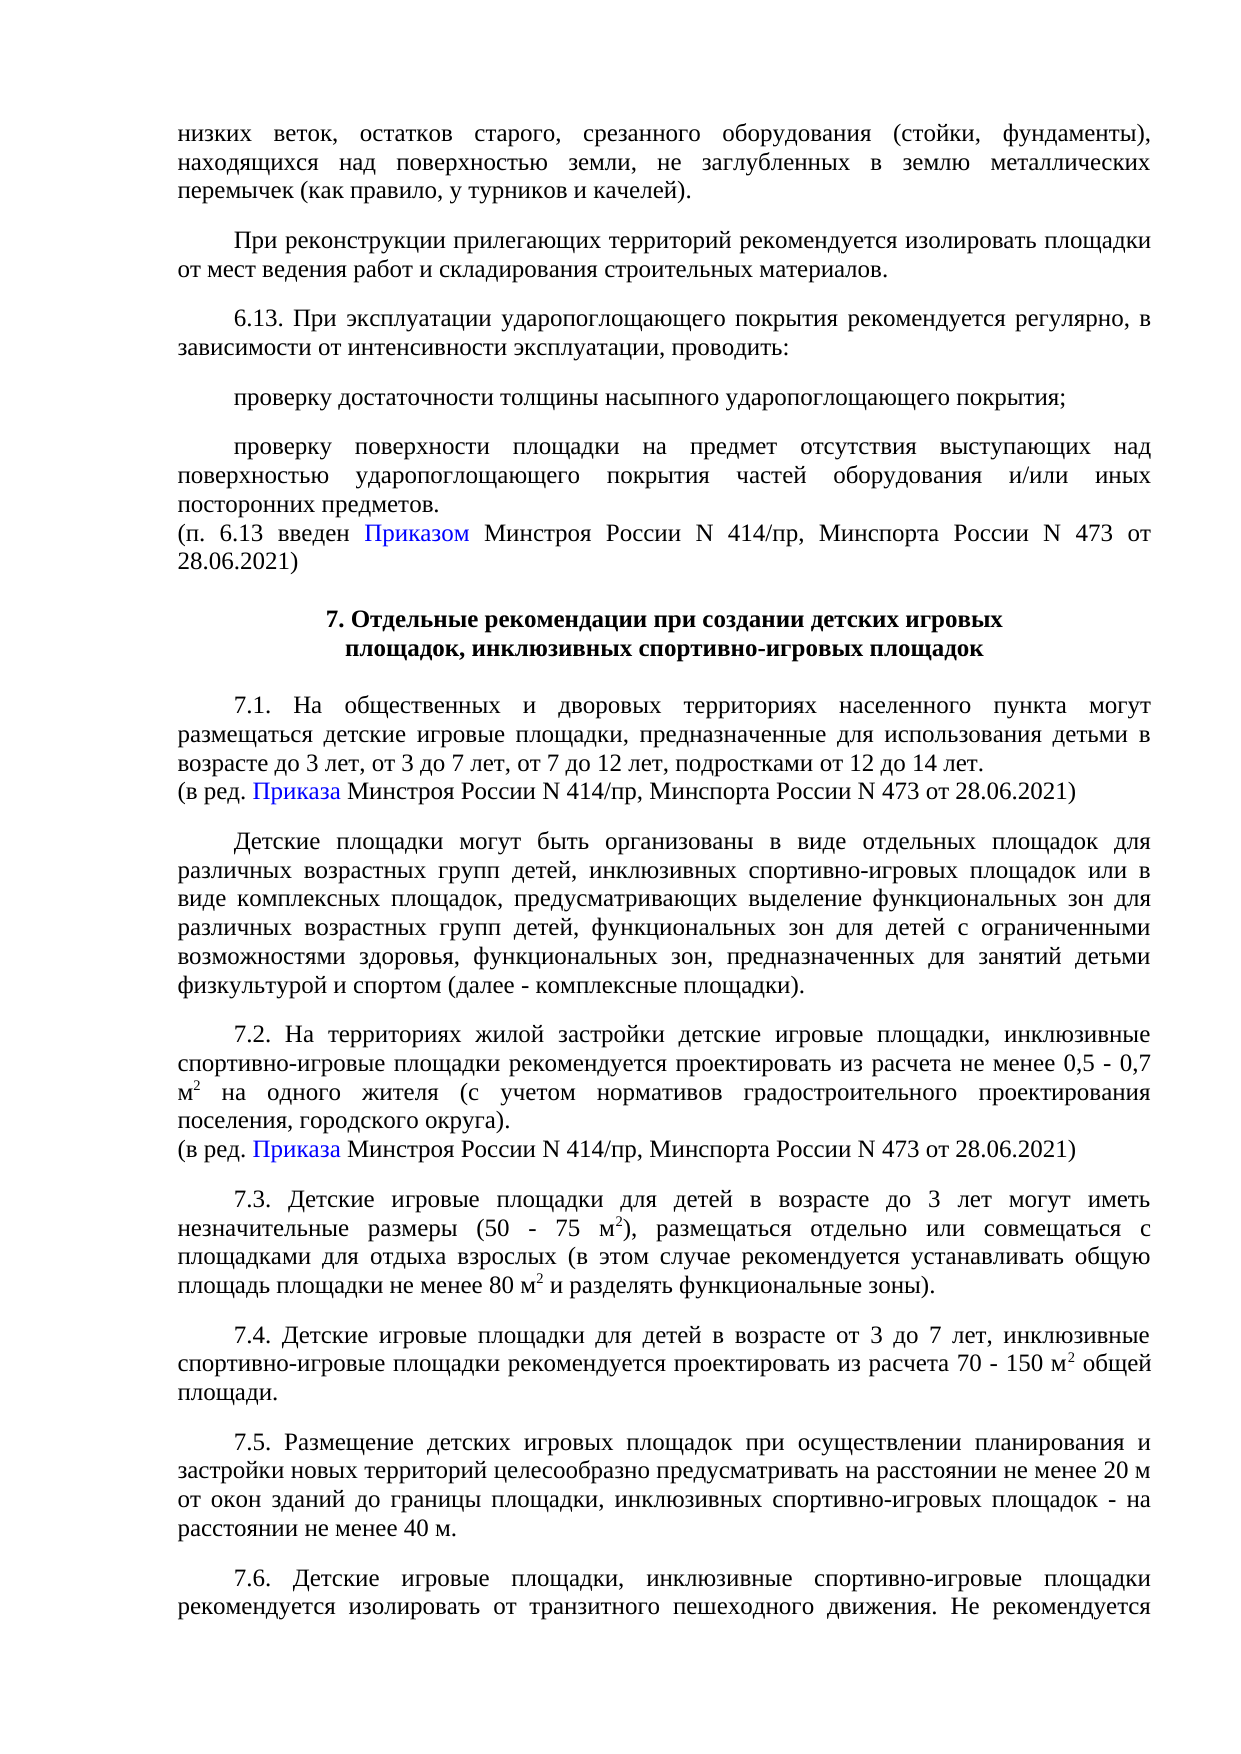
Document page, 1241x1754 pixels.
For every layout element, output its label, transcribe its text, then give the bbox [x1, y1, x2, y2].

text Детские площадки могут быть организованы в виде отдельных площадок для различных возрастных групп детей, инклюзивных спортивно-игровых площадок или в виде комплексных площадок, предусматривающих выделение функциональных зон для различных возрастных групп детей, функциональных зон для детей с ограниченными возможностями здоровья, функциональных зон, предназначенных для занятий детьми физкультурой и спортом (далее - комплексные площадки). [177, 826, 1152, 998]
text (в ред. Приказа Минстроя России N 414/пр, Минспорта России N 473 от 28.06.2021) [177, 1134, 1152, 1163]
text 7.2. На территориях жилой застройки детские игровые площадки, инклюзивные спортивно-игровые площадки рекомендуется проектировать из расчета не менее 0,5 - 0,7 м2 на одного жителя (с учетом нормативов градостроительного проектирования поселения, городского округа). [177, 1019, 1152, 1134]
text (в ред. Приказа Минстроя России N 414/пр, Минспорта России N 473 от 28.06.2021) [177, 776, 1152, 805]
title 7. Отдельные рекомендации при создании детских игровых [177, 604, 1152, 633]
text При реконструкции прилегающих территорий рекомендуется изолировать площадки от мест ведения работ и складирования строительных материалов. [177, 225, 1152, 283]
text (п. 6.13 введен Приказом Минстроя России N 414/пр, Минспорта России N 473 от 28.06.2021) [177, 518, 1152, 575]
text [177, 118, 1152, 204]
text 7.4. Детские игровые площадки для детей в возрасте от 3 до 7 лет, инклюзивные спортивно-игровые площадки рекомендуется проектировать из расчета 70 - 150 м2 общей площади. [177, 1320, 1152, 1406]
title площадок, инклюзивных спортивно-игровых площадок [177, 633, 1152, 661]
text 7.1. На общественных и дворовых территориях населенного пункта могут размещаться детские игровые площадки, предназначенные для использования детьми в возрасте до 3 лет, от 3 до 7 лет, от 7 до 12 лет, подростками от 12 до 14 лет. [177, 690, 1152, 776]
text 7.5. Размещение детских игровых площадок при осуществлении планирования и застройки новых территорий целесообразно предусматривать на расстоянии не менее 20 м от окон зданий до границы площадки, инклюзивных спортивно-игровых площадок - на расстоянии не менее 40 м. [177, 1427, 1152, 1542]
text 7.3. Детские игровые площадки для детей в возрасте до 3 лет могут иметь незначительные размеры (50 - 75 м2), размещаться отдельно или совмещаться с площадками для отдыха взрослых (в этом случае рекомендуется устанавливать общую площадь площадки не менее 80 м2 и разделять функциональные зоны). [177, 1184, 1152, 1299]
text 6.13. При эксплуатации ударопоглощающего покрытия рекомендуется регулярно, в зависимости от интенсивности эксплуатации, проводить: [177, 303, 1152, 361]
text проверку поверхности площадки на предмет отсутствия выступающих над поверхностью ударопоглощающего покрытия частей оборудования и/или иных посторонних предметов. [177, 431, 1152, 518]
text проверку достаточности толщины насыпного ударопоглощающего покрытия; [177, 382, 1152, 411]
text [177, 1563, 1152, 1620]
